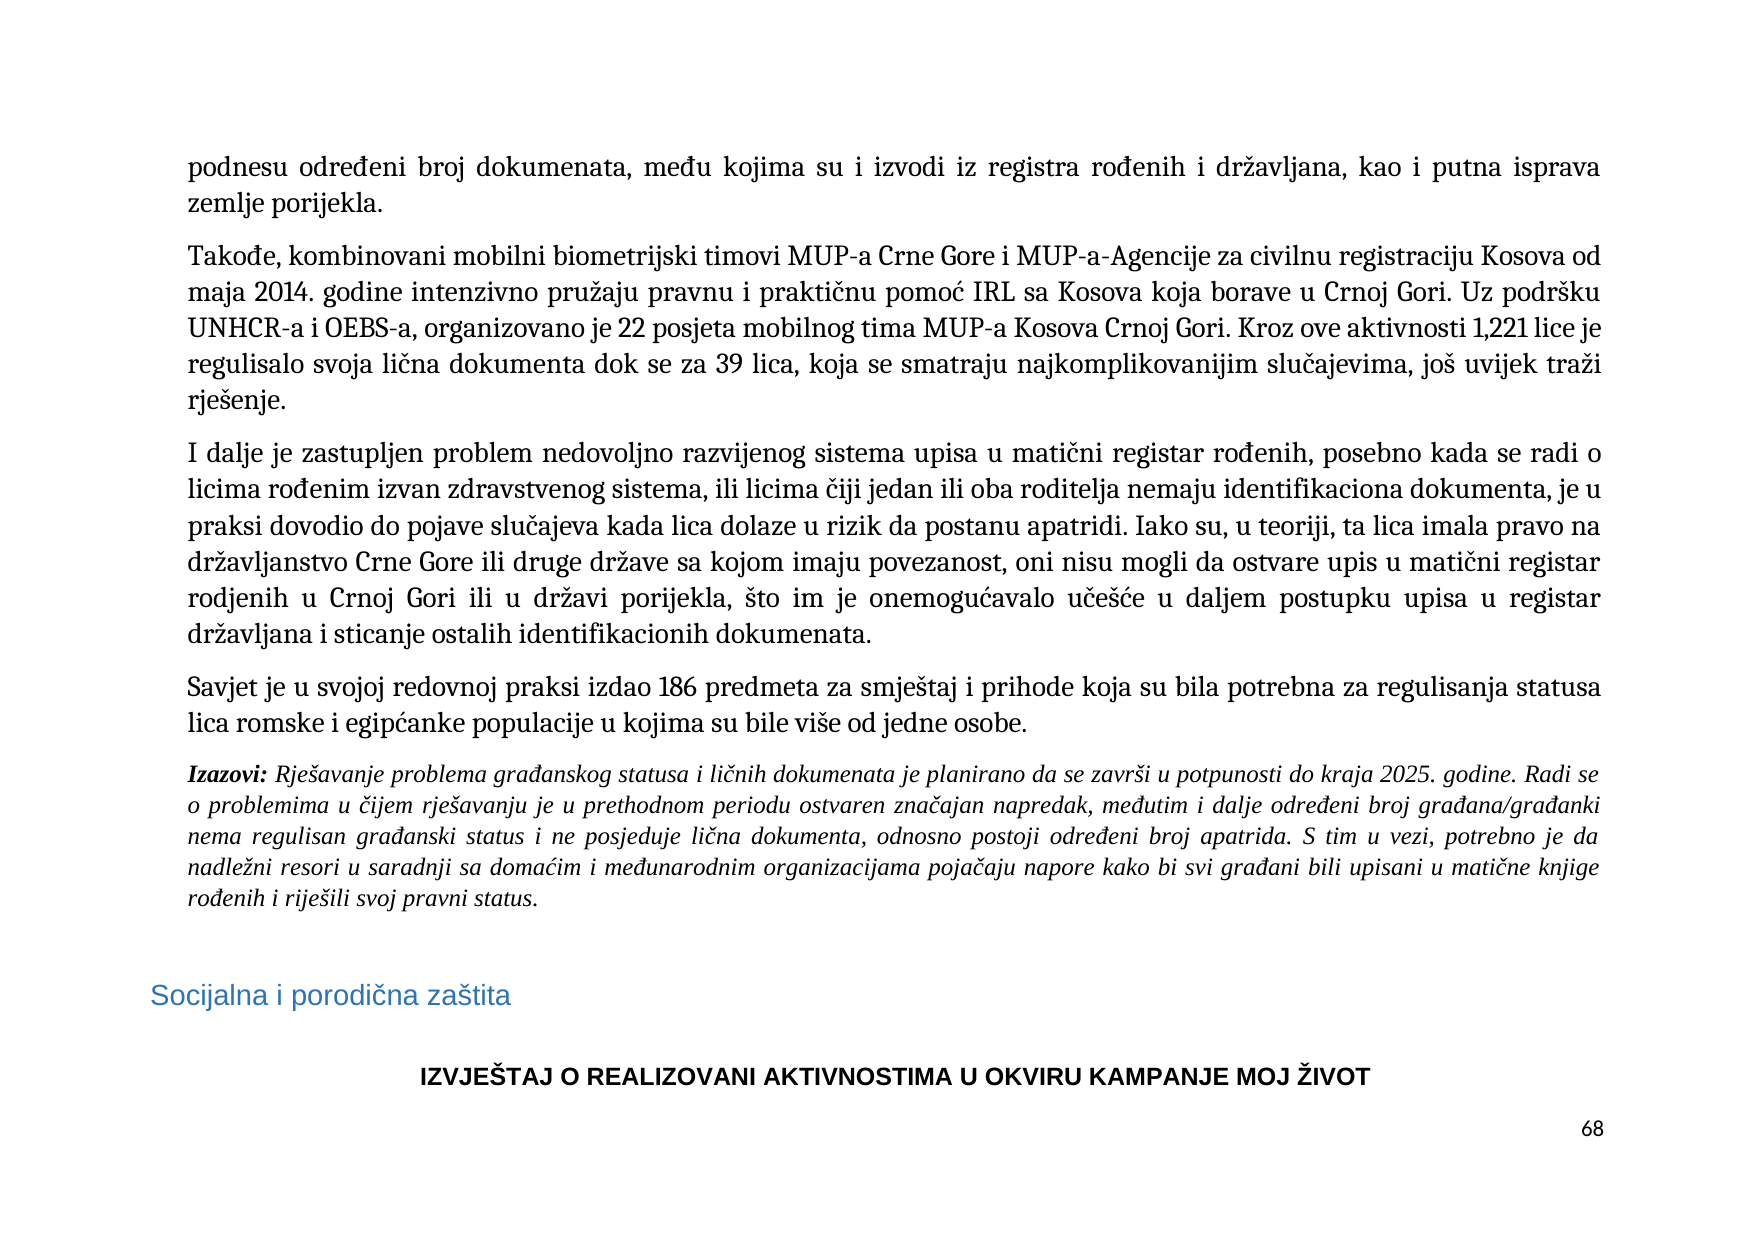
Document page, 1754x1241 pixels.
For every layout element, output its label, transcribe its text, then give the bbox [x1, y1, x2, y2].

subtitle Socijalna i porodična zaštita [150, 978, 1604, 1012]
text Takođe, kombinovani mobilni biometrijski timovi MUP-a Crne Gore i MUP-a-Agencije za civilnu registraciju Kosova od maja 2014. godine intenzivno pružaju pravnu i praktičnu pomoć IRL sa Kosova koja borave u Crnoj Gori. Uz podršku UNHCR-a i OEBS-a, organizovano je 22 posjeta mobilnog tima MUP-a Kosova Crnoj Gori. Kroz ove aktivnosti 1,221 lice je regulisalo svoja lična dokumenta dok se za 39 lica, koja se smatraju najkomplikovanijim slučajevima, još uvijek traži rješenje. [187, 239, 1604, 417]
text Savjet je u svojoj redovnoj praksi izdao 186 predmeta za smještaj i prihode koja su bila potrebna za regulisanja statusa lica romske i egipćanke populacije u kojima su bile više od jedne osobe. [187, 670, 1604, 739]
text IZVJEŠTAJ O REALIZOVANI AKTIVNOSTIMA U OKVIRU KAMPANJE MOJ ŽIVOT [187, 1061, 1604, 1090]
text I dalje je zastupljen problem nedovoljno razvijenog sistema upisa u matični registar rođenih, posebno kada se radi o licima rođenim izvan zdravstvenog sistema, ili licima čiji jedan ili oba roditelja nemaju identifikaciona dokumenta, je u praksi dovodio do pojave slučajeva kada lica dolaze u rizik da postanu apatridi. Iako su, u teoriji, ta lica imala pravo na državljanstvo Crne Gore ili druge države sa kojom imaju povezanost, oni nisu mogli da ostvare upis u matični registar rodjenih u Crnoj Gori ili u državi porijekla, što im je onemogućavalo učešće u daljem postupku upisa u registar državljana i sticanje ostalih identifikacionih dokumenata. [187, 436, 1604, 651]
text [187, 150, 1604, 220]
text Izazovi: Rješavanje problema građanskog statusa i ličnih dokumenata je planirano da se završi u potpunosti do kraja 2025. godine. Radi se o problemima u čijem rješavanju je u prethodnom periodu ostvaren značajan napredak, međutim i dalje određeni broj građana/građanki nema regulisan građanski status i ne posjeduje lična dokumenta, odnosno postoji određeni broj apatrida. S tim u vezi, potrebno je da nadležni resori u saradnji sa domaćim i međunarodnim organizacijama pojačaju napore kako bi svi građani bili upisani u matične knjige rođenih i riješili svoj pravni status. [187, 759, 1604, 912]
